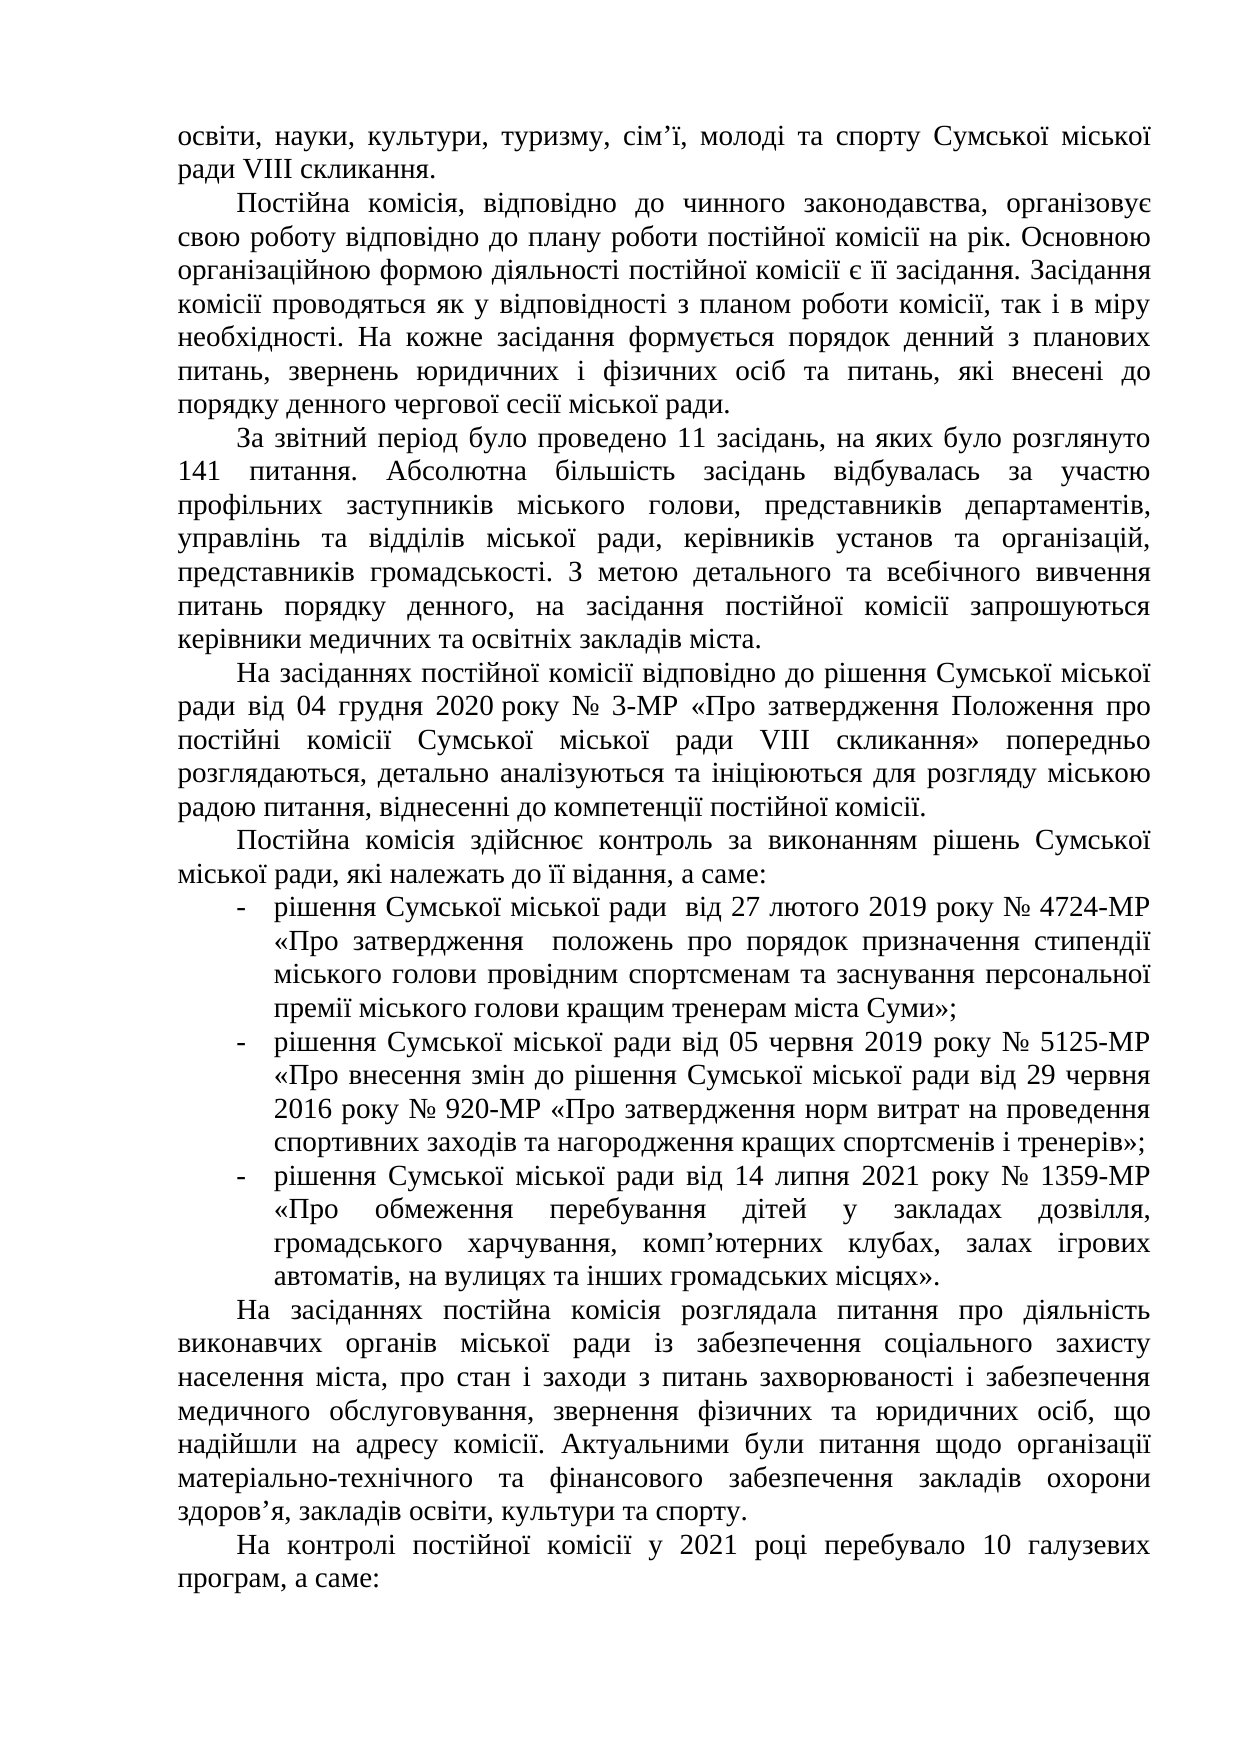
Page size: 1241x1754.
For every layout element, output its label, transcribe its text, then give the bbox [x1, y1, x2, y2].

list рішення Сумської міської ради від 05 червня 2019 року № 5125-МР «Про внесення змін до рішення Сумської міської ради від 29 червня 2016 року № 920-МР «Про затвердження норм витрат на проведення спортивних заходів та нагородження кращих спортсменів і тренерів»; [236, 1024, 1152, 1158]
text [177, 118, 1152, 185]
text На контролі постійної комісії у 2021 році перебувало 10 галузевих програм, а саме: [177, 1527, 1152, 1594]
text На засіданнях постійна комісія розглядала питання про діяльність виконавчих органів міської ради із забезпечення соціального захисту населення міста, про стан і заходи з питань захворюваності і забезпечення медичного обслуговування, звернення фізичних та юридичних осіб, що надійшли на адресу комісії. Актуальними були питання щодо організації матеріально-технічного та фінансового забезпечення закладів охорони здоров’я, закладів освіти, культури та спорту. [177, 1292, 1152, 1527]
text За звітний період було проведено 11 засідань, на яких було розглянуто 141 питання. Абсолютна більшість засідань відбувалась за участю профільних заступників міського голови, представників департаментів, управлінь та відділів міської ради, керівників установ та організацій, представників громадськості. З метою детального та всебічного вивчення питань порядку денного, на засідання постійної комісії запрошуються керівники медичних та освітніх закладів міста. [177, 420, 1152, 655]
text Постійна комісія, відповідно до чинного законодавства, організовує свою роботу відповідно до плану роботи постійної комісії на рік. Основною організаційною формою діяльності постійної комісії є її засідання. Засідання комісії проводяться як у відповідності з планом роботи комісії, так і в міру необхідності. На кожне засідання формується порядок денний з планових питань, звернень юридичних і фізичних осіб та питань, які внесені до порядку денного чергової сесії міської ради. [177, 185, 1152, 420]
text На засіданнях постійної комісії відповідно до рішення Сумської міської ради від 04 грудня 2020 року № 3-МР «Про затвердження Положення про постійні комісії Сумської міської ради VIІІ скликання» попередньо розглядаються, детально аналізуються та ініціюються для розгляду міською радою питання, віднесенні до компетенції постійної комісії. [177, 655, 1152, 822]
text Постійна комісія здійснює контроль за виконанням рішень Сумської міської ради, які належать до її відання, а саме: [177, 822, 1152, 889]
list рішення Сумської міської ради від 27 лютого 2019 року № 4724-МР «Про затвердження положень про порядок призначення стипендії міського голови провідним спортсменам та заснування персональної премії міського голови кращим тренерам міста Суми»; [236, 889, 1152, 1024]
list рішення Сумської міської ради від 14 липня 2021 року № 1359-МР «Про обмеження перебування дітей у закладах дозвілля, громадського харчування, комп’ютерних клубах, залах ігрових автоматів, на вулицях та інших громадських місцях». [236, 1158, 1152, 1292]
